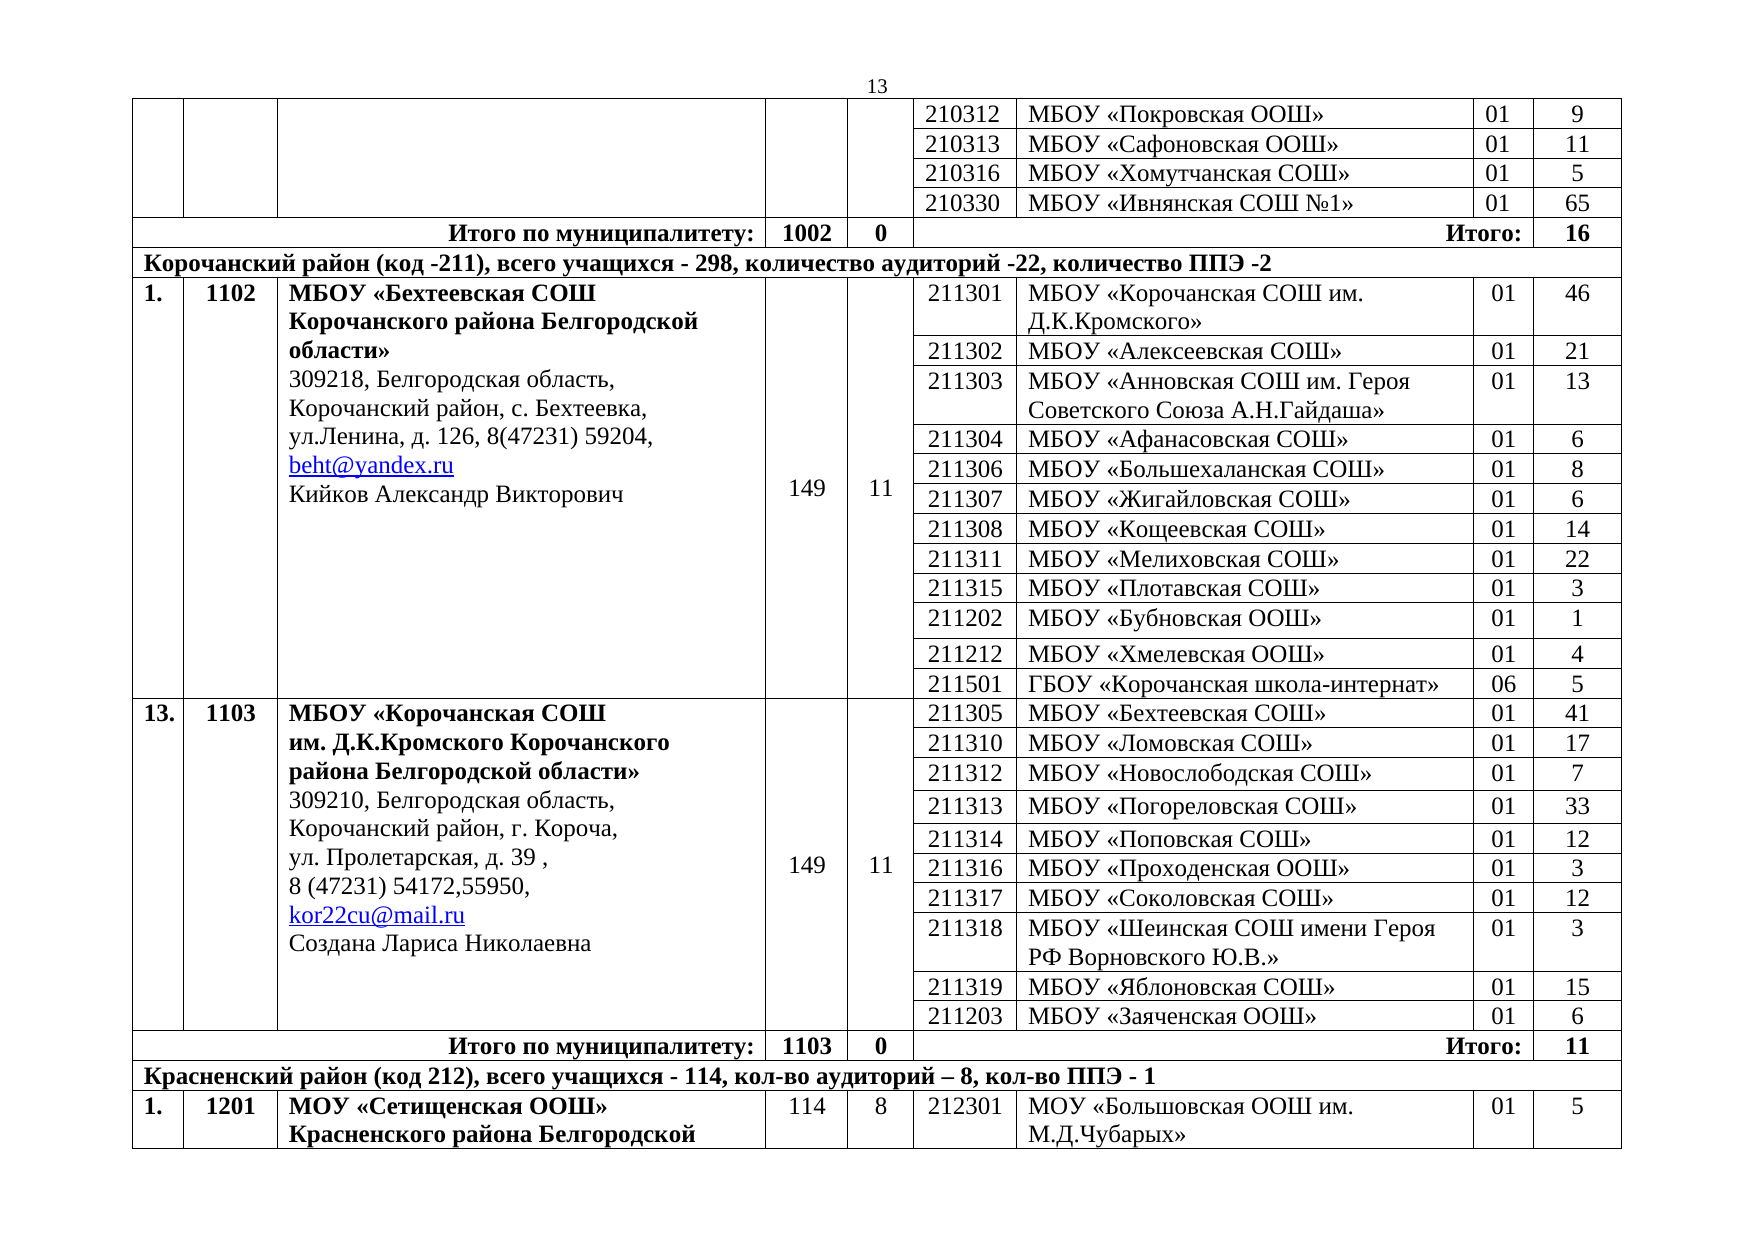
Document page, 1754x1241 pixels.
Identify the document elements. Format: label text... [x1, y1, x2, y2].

table_cell 22 [848, 1031, 913, 1060]
table_cell 12 [1534, 824, 1621, 852]
table_cell 11 [1534, 129, 1621, 157]
table_cell 211305 [914, 699, 1016, 727]
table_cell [278, 1091, 765, 1148]
table_cell 7 [1534, 758, 1621, 790]
table_cell 114 [766, 1091, 847, 1148]
table_cell 01 [1474, 278, 1533, 335]
table_cell 210312 [914, 99, 1016, 128]
table_cell 14 [1534, 514, 1621, 543]
table_cell 211310 [914, 728, 1016, 757]
table_cell 211308 [914, 514, 1016, 543]
table_cell 4 [1534, 639, 1621, 668]
table_cell 210316 [914, 159, 1016, 187]
table_cell 33 [1534, 791, 1621, 823]
table_cell Итого по муниципалитету: [133, 1031, 765, 1060]
table_cell 11 [848, 699, 913, 1030]
table_cell МБОУ «Проходенская ООШ» [1017, 854, 1473, 882]
table_cell 01 [1474, 824, 1533, 852]
table_cell МБОУ «Корочанская СОШ им. Д.К.Кромского Корочанского района Белгородской области» 309210, Белгородская область, Корочанский район, г. Короча, ул. Пролетарская, д. 39 , 8 (47231) 54172,55950, kor22cu@mail.ru Создана Лариса Николаевна [278, 699, 765, 1030]
table_cell 197 [1534, 218, 1621, 247]
table_cell 06 [1474, 669, 1533, 697]
table_cell 01 [1474, 454, 1533, 483]
table_cell 211318 [914, 913, 1016, 971]
table_cell Итого: [914, 218, 1533, 247]
table_cell 01 [1474, 1001, 1533, 1030]
table_cell 41 [1534, 699, 1621, 727]
table_cell Красненский район (код 212), всего учащихся - 114, кол-во аудиторий – 8, кол-во ППЭ - 1 [133, 1061, 1621, 1090]
table_cell 211315 [914, 574, 1016, 602]
table_cell Итого: [914, 1031, 1533, 1060]
table_cell 01 [1474, 883, 1533, 912]
table_cell 197 [766, 218, 847, 247]
table_cell МБОУ «Погореловская СОШ» [1017, 791, 1473, 823]
table_cell 211312 [914, 758, 1016, 790]
table_cell МБОУ «Большехаланская СОШ» [1017, 454, 1473, 483]
table_cell МБОУ «Заяченская ООШ» [1017, 1001, 1473, 1030]
table_cell 01 [1474, 603, 1533, 638]
table_cell МБОУ «Хомутчанская СОШ» [1017, 159, 1473, 187]
table_cell 298 [766, 1031, 847, 1060]
table_cell 65 [1534, 188, 1621, 217]
table_cell 211203 [914, 1001, 1016, 1030]
table_cell 211304 [914, 425, 1016, 453]
table_cell МБОУ «Афанасовская СОШ» [1017, 425, 1473, 453]
table_cell МБОУ «Кощеевская СОШ» [1017, 514, 1473, 543]
table_cell 01 [1474, 574, 1533, 602]
table_cell ГБОУ «Корочанская школа-интернат» [1017, 669, 1473, 697]
table_cell 01 [1474, 484, 1533, 513]
table_cell МБОУ «Поповская СОШ» [1017, 824, 1473, 852]
table_cell 16 [848, 218, 913, 247]
table_cell 01 [1474, 913, 1533, 971]
table_cell 01 [1474, 129, 1533, 157]
table_cell 01 [1474, 791, 1533, 823]
table_cell 5 [1534, 1091, 1621, 1148]
table_cell [133, 1091, 183, 1148]
table_cell 01 [1474, 639, 1533, 668]
table_cell 9 [1534, 99, 1621, 128]
table_cell 211212 [914, 639, 1016, 668]
table_cell 8 [1534, 454, 1621, 483]
table_cell 13 [1534, 366, 1621, 423]
table_cell МБОУ «Хмелевская ООШ» [1017, 639, 1473, 668]
table_cell 5 [1534, 669, 1621, 697]
table_cell [133, 278, 183, 697]
table_cell 211319 [914, 972, 1016, 1000]
table_cell 22 [1534, 544, 1621, 572]
table_cell 149 [766, 278, 847, 697]
table_cell 01 [1474, 425, 1533, 453]
table_cell 01 [1474, 514, 1533, 543]
table_cell Итого по муниципалитету: [133, 218, 765, 247]
table_cell 11 [848, 278, 913, 697]
table_cell 01 [1474, 366, 1533, 423]
table_cell 6 [1534, 425, 1621, 453]
table_cell МБОУ «Алексеевская СОШ» [1017, 336, 1473, 365]
table_cell 211301 [914, 278, 1016, 335]
table_cell 21 [1534, 336, 1621, 365]
table_cell 211302 [914, 336, 1016, 365]
table_cell 211202 [914, 603, 1016, 638]
table_cell 210313 [914, 129, 1016, 157]
table_cell 01 [1474, 336, 1533, 365]
table_cell 8 [848, 1091, 913, 1148]
table_cell МБОУ «Бехтеевская СОШ» [1017, 699, 1473, 727]
table_cell 211317 [914, 883, 1016, 912]
table_cell МБОУ «Ивнянская СОШ №1» [1017, 188, 1473, 217]
table_cell 17 [1534, 728, 1621, 757]
table_cell МБОУ «Новослободская СОШ» [1017, 758, 1473, 790]
table_cell МБОУ «Бубновская ООШ» [1017, 603, 1473, 638]
table_cell 5 [1534, 159, 1621, 187]
table_cell МБОУ «Мелиховская СОШ» [1017, 544, 1473, 572]
table_cell 298 [1534, 1031, 1621, 1060]
table_cell 01 [1474, 972, 1533, 1000]
table_cell 01 [1474, 699, 1533, 727]
table_cell МБОУ «Яблоновская СОШ» [1017, 972, 1473, 1000]
table_cell 3 [1534, 854, 1621, 882]
table_cell 149 [766, 699, 847, 1030]
table_cell 01 [1474, 188, 1533, 217]
table_cell [133, 699, 183, 1030]
table_cell 210330 [914, 188, 1016, 217]
table_cell 01 [1474, 728, 1533, 757]
table_cell Корочанский район (код -211), всего учащихся - 298, количество аудиторий -22, количество ППЭ -2 [133, 248, 1621, 277]
table_cell 1201 [184, 1091, 277, 1148]
table_cell 1102 [184, 278, 277, 697]
table_cell 1 [1534, 603, 1621, 638]
table_cell 211314 [914, 824, 1016, 852]
table_cell 12 [1534, 883, 1621, 912]
table_cell 01 [1474, 544, 1533, 572]
table_cell МБОУ «Соколовская СОШ» [1017, 883, 1473, 912]
table_cell МБОУ «Плотавская СОШ» [1017, 574, 1473, 602]
table_cell 211316 [914, 854, 1016, 882]
table_cell МБОУ «Корочанская СОШ им. Д.К.Кромского» [1017, 278, 1473, 335]
table_cell МБОУ «Бехтеевская СОШ Корочанского района Белгородской области» 309218, Белгородская область, Корочанский район, с. Бехтеевка, ул.Ленина, д. 126, 8(47231) 59204, beht@yandex.ru Кийков Александр Викторович [278, 278, 765, 697]
table_cell МБОУ «Жигайловская СОШ» [1017, 484, 1473, 513]
table_cell МОУ «Большовская ООШ им. М.Д.Чубарых» [1017, 1091, 1473, 1148]
table_cell 211501 [914, 669, 1016, 697]
table_cell 15 [1534, 972, 1621, 1000]
table_cell 212301 [914, 1091, 1016, 1148]
table_cell МБОУ «Анновская СОШ им. Героя Советского Союза А.Н.Гайдаша» [1017, 366, 1473, 423]
table_cell 01 [1474, 159, 1533, 187]
table_cell 3 [1534, 574, 1621, 602]
table_cell МБОУ «Ломовская СОШ» [1017, 728, 1473, 757]
table_cell 211307 [914, 484, 1016, 513]
table_cell 6 [1534, 484, 1621, 513]
table_cell 211303 [914, 366, 1016, 423]
table_cell 46 [1534, 278, 1621, 335]
table_cell МБОУ «Покровская ООШ» [1017, 99, 1473, 128]
table_cell 211313 [914, 791, 1016, 823]
table_cell МБОУ «Шеинская СОШ имени Героя РФ Ворновского Ю.В.» [1017, 913, 1473, 971]
table_cell 211306 [914, 454, 1016, 483]
table_cell МБОУ «Сафоновская ООШ» [1017, 129, 1473, 157]
table_cell 01 [1474, 99, 1533, 128]
table_cell 01 [1474, 854, 1533, 882]
table_cell 01 [1474, 758, 1533, 790]
table_cell 6 [1534, 1001, 1621, 1030]
table_cell 211311 [914, 544, 1016, 572]
table_cell 1103 [184, 699, 277, 1030]
table_cell 01 [1474, 1091, 1533, 1148]
table_cell 3 [1534, 913, 1621, 971]
